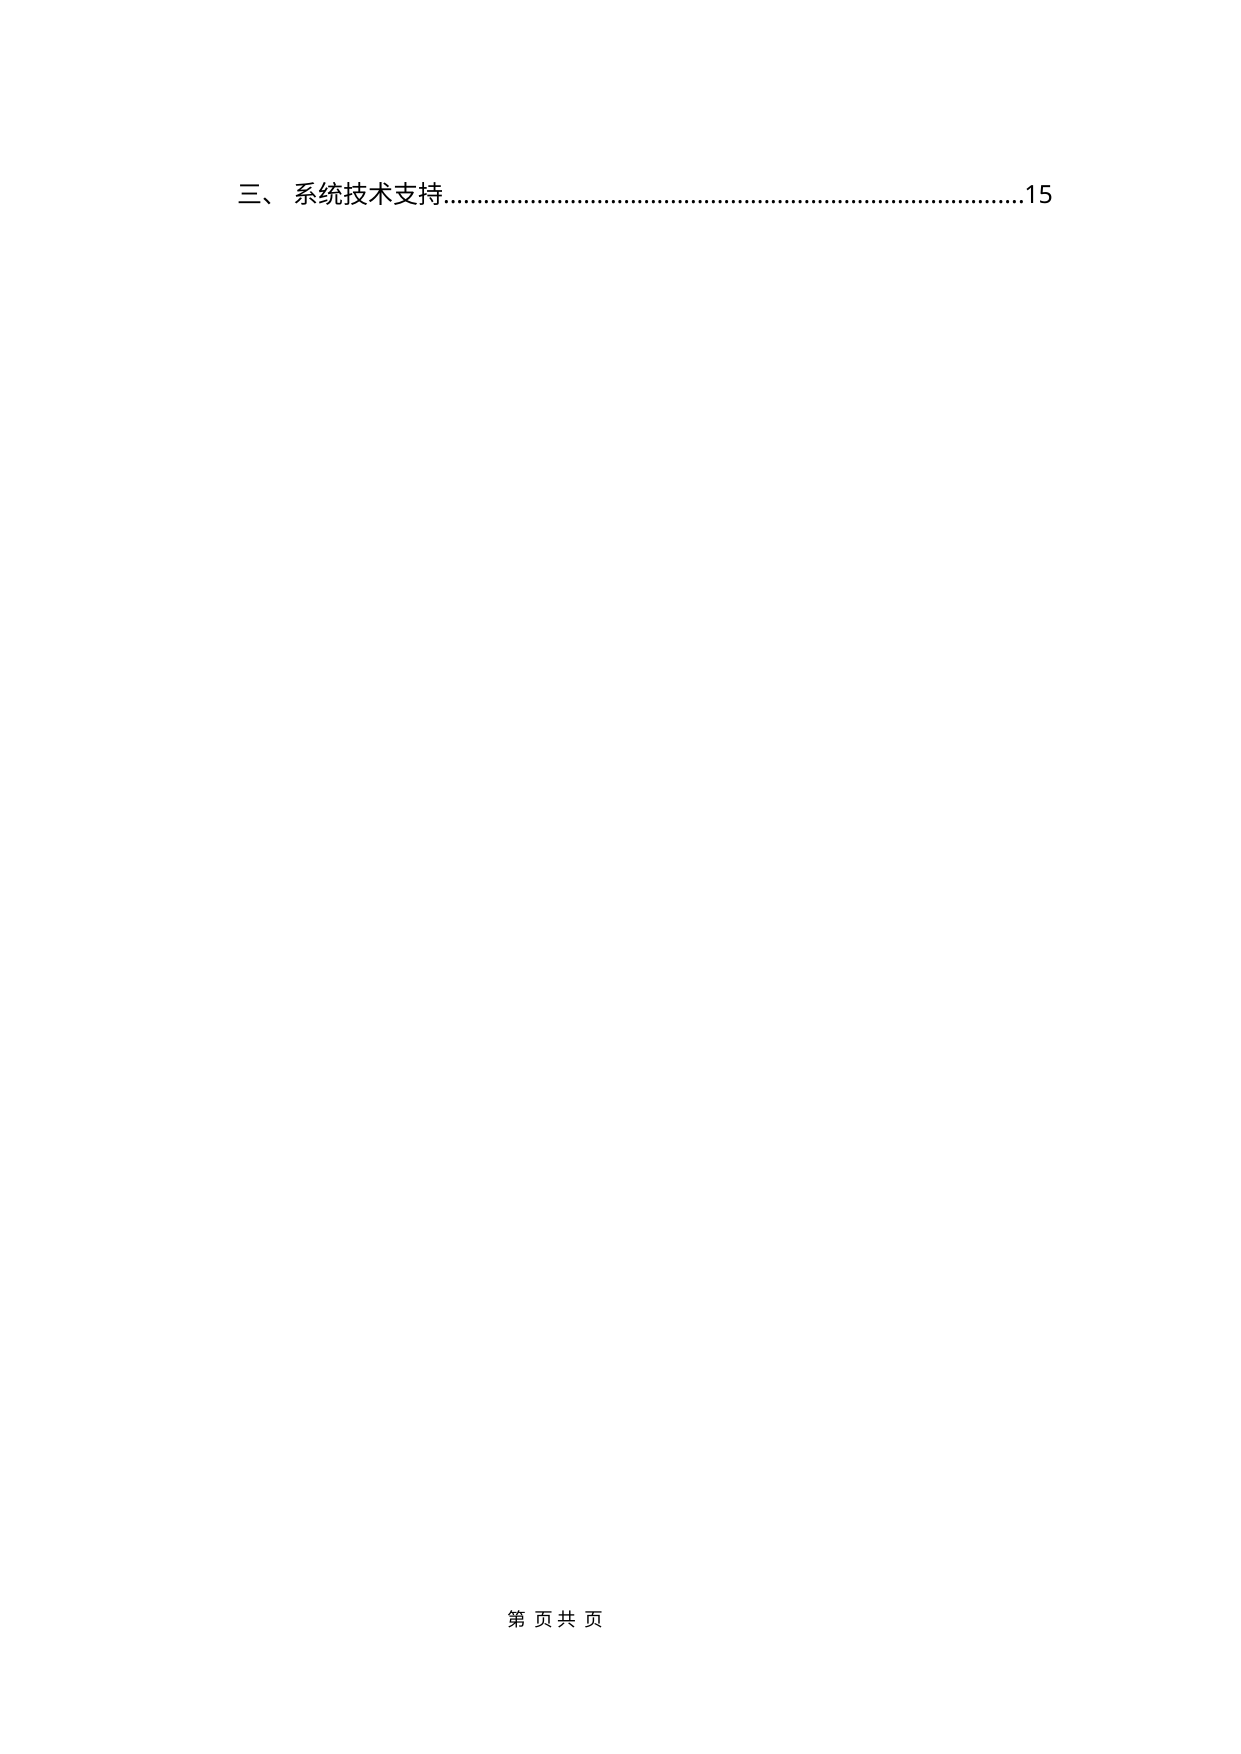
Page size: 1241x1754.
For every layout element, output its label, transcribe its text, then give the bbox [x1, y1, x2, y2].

text 三、 系统技术支持 15 [187, 160, 1053, 225]
